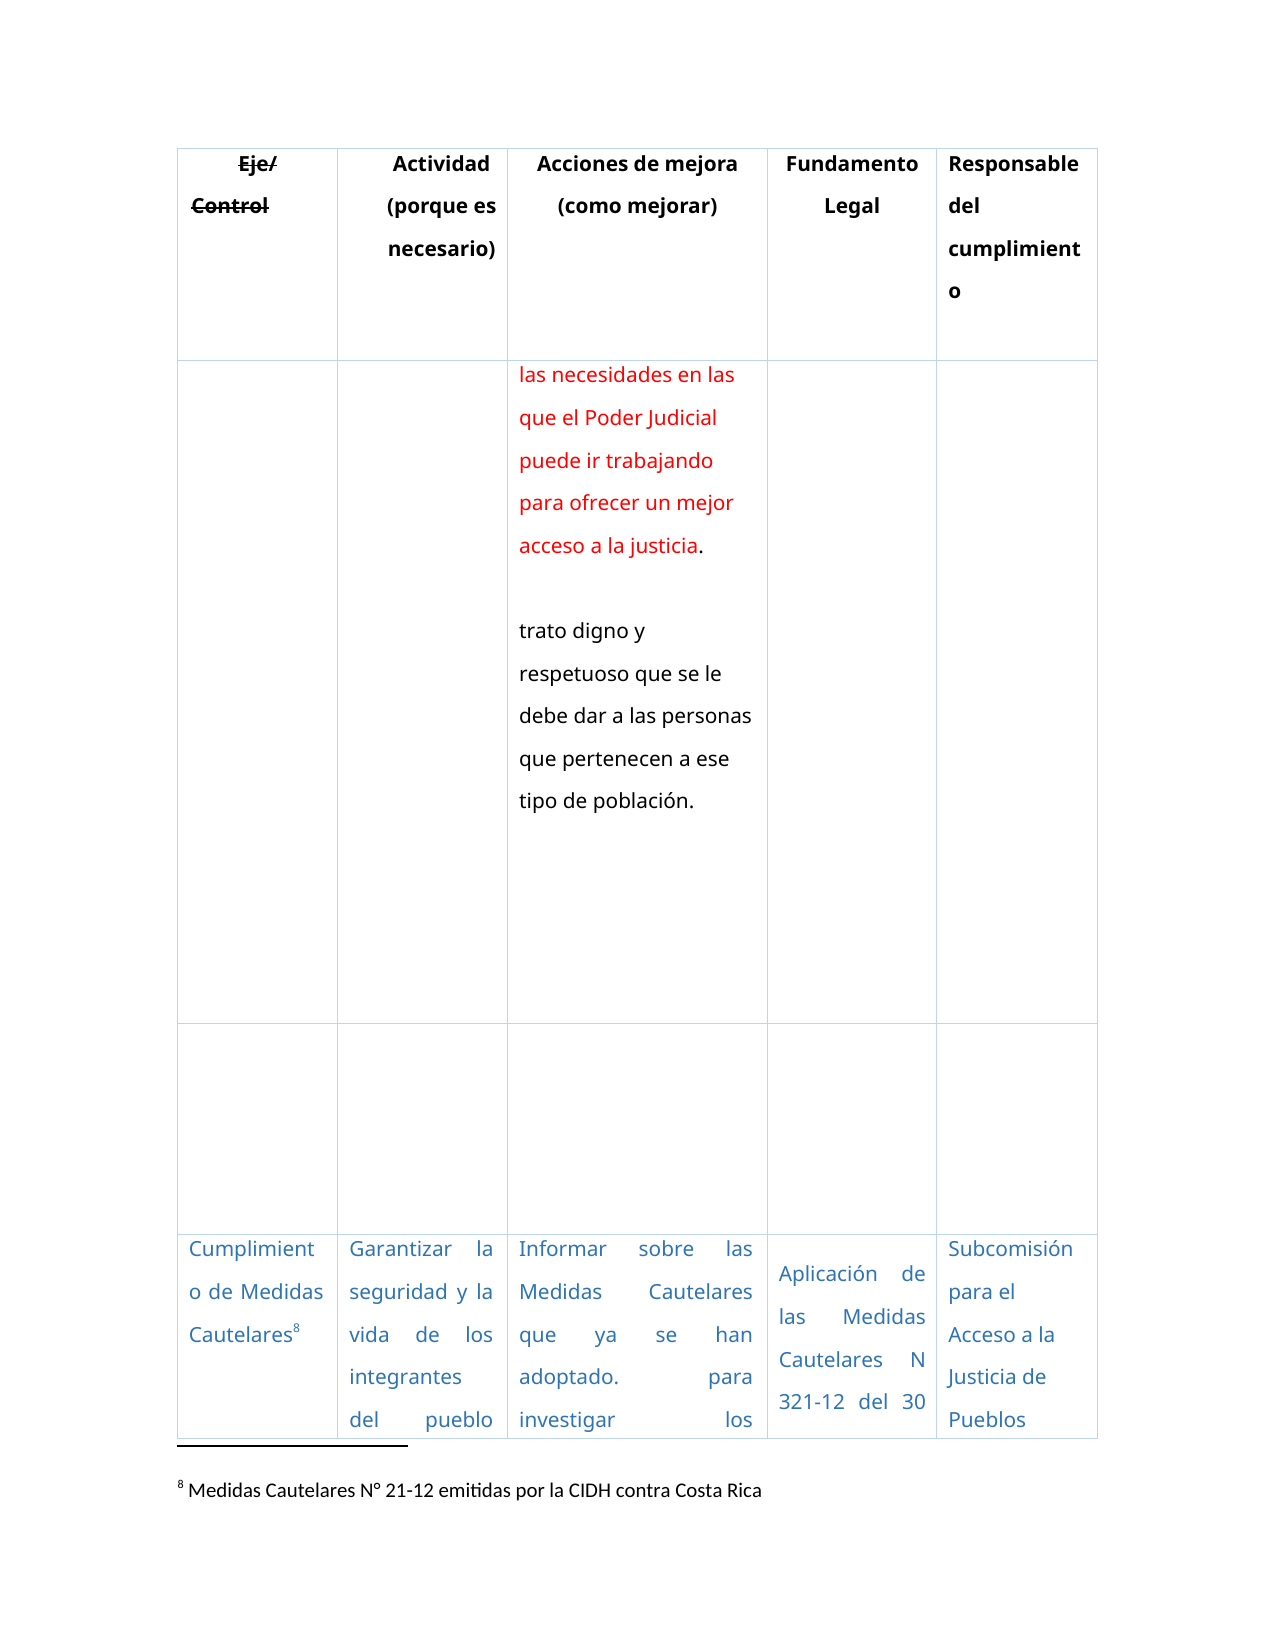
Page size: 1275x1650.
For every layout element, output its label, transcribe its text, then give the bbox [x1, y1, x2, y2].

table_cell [937, 1235, 1097, 1438]
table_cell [508, 1235, 767, 1438]
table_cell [178, 361, 337, 1022]
table_header Fundamento Legal [768, 149, 936, 359]
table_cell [937, 361, 1097, 1022]
table_cell [178, 1024, 337, 1233]
table_cell Cumplimiento de Medidas Cautelares [178, 1235, 337, 1438]
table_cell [508, 361, 767, 1022]
table_header Eje/ Control [178, 149, 337, 359]
table_header Actividad (porque es necesario) [338, 149, 507, 359]
table_cell [937, 1024, 1097, 1233]
table_header Responsable del cumplimiento [937, 149, 1097, 359]
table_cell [768, 1235, 936, 1438]
table_cell [338, 1024, 507, 1233]
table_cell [338, 361, 507, 1022]
table_cell [768, 1024, 936, 1233]
table_cell [508, 1024, 767, 1233]
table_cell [338, 1235, 507, 1438]
table_header Acciones de mejora (como mejorar) [508, 149, 767, 359]
table_cell [768, 361, 936, 1022]
